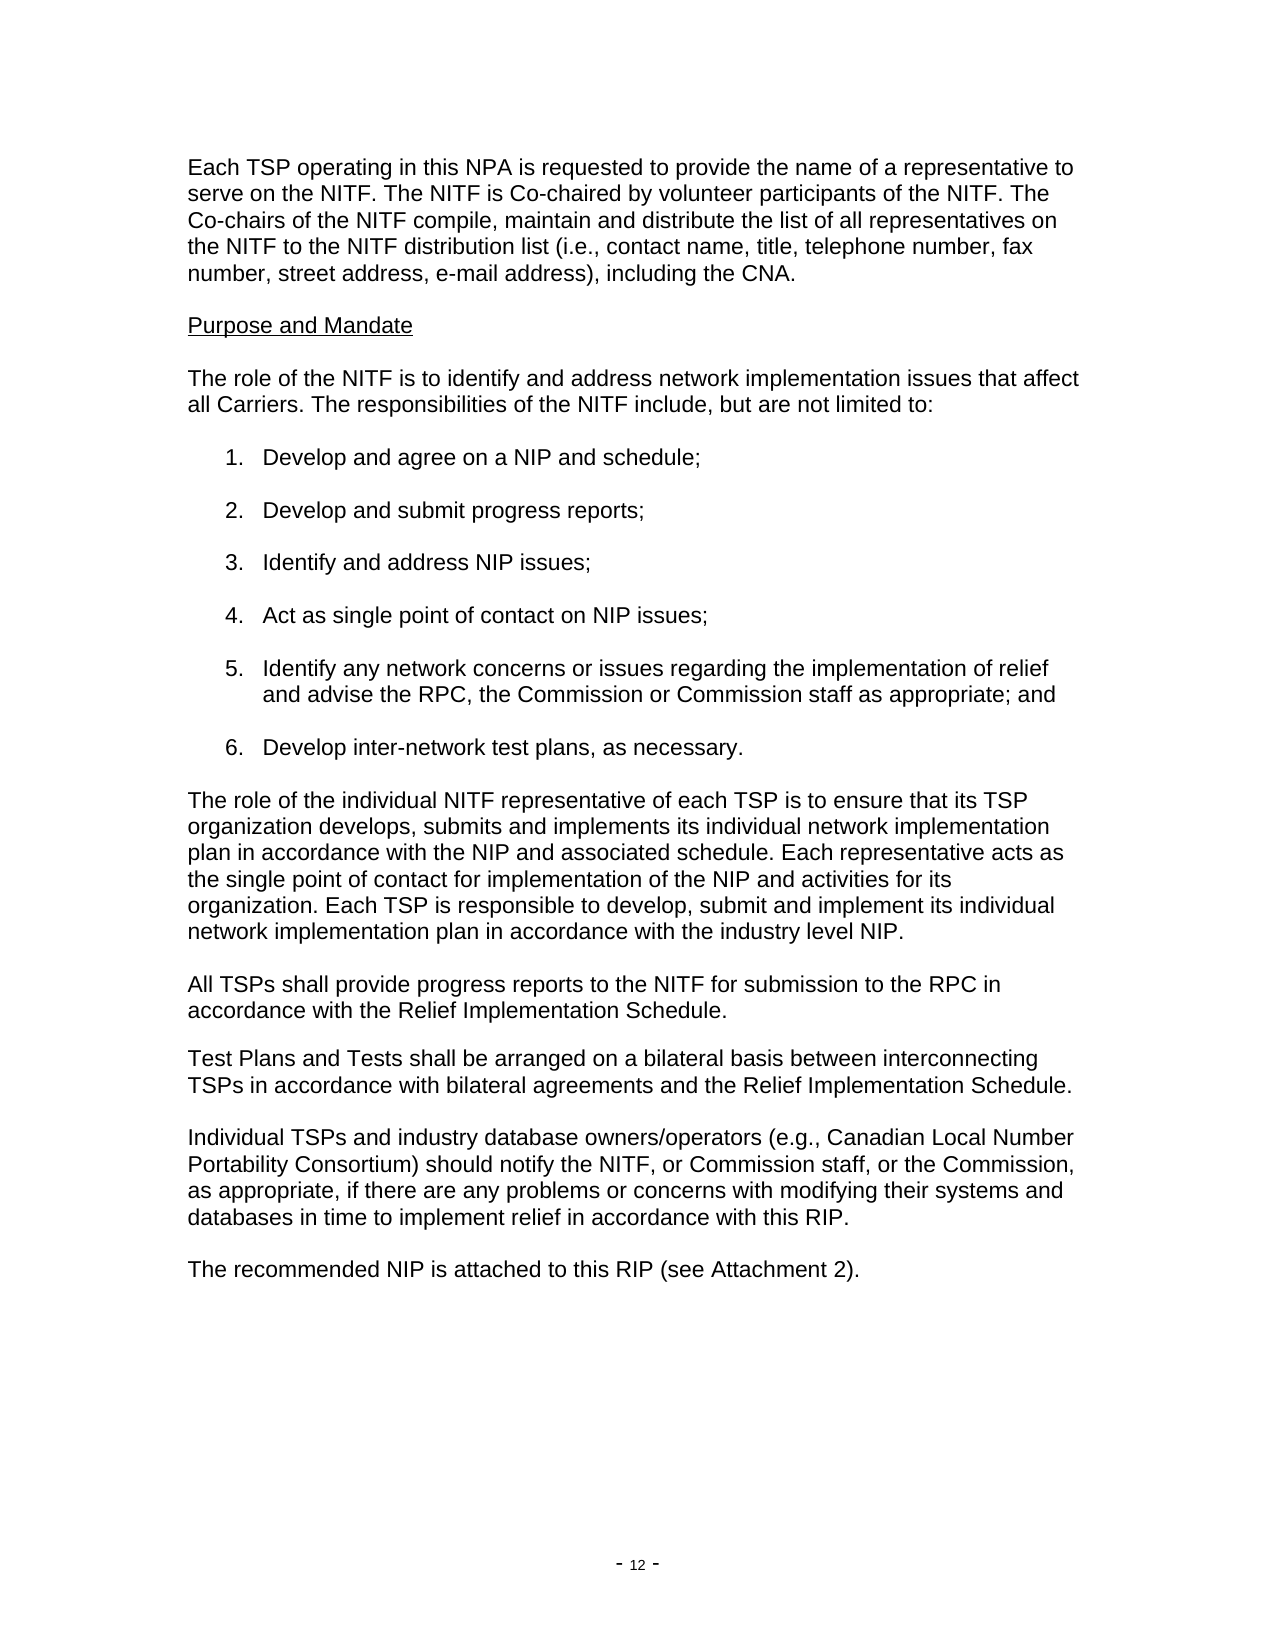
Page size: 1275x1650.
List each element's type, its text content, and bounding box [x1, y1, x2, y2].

text The role of the individual NITF representative of each TSP is to ensure that its TSP organization develops, submits and implements its individual network implementation plan in accordance with the NIP and associated schedule. Each representative acts as the single point of contact for implementation of the NIP and activities for its organization. Each TSP is responsible to develop, submit and implement its individual network implementation plan in accordance with the industry level NIP. [187, 787, 1087, 945]
text Test Plans and Tests shall be arranged on a bilateral basis between interconnecting TSPs in accordance with bilateral agreements and the Relief Implementation Schedule. [187, 1045, 1087, 1098]
list Develop inter-network test plans, as necessary. [225, 734, 1087, 760]
text The role of the NITF is to identify and address network implementation issues that affect all Carriers. The responsibilities of the NITF include, but are not limited to: [187, 365, 1087, 418]
text All TSPs shall provide progress reports to the NITF for submission to the RPC in accordance with the Relief Implementation Schedule. [187, 971, 1087, 1024]
list Identify and address NIP issues; [225, 549, 1087, 576]
text Each TSP operating in this NPA is requested to provide the name of a representative to serve on the NITF. The NITF is Co-chaired by volunteer participants of the NITF. The Co-chairs of the NITF compile, maintain and distribute the list of all representatives on the NITF to the NITF distribution list (i.e., contact name, title, telephone number, fax number, street address, e-mail address), including the CNA. [187, 154, 1087, 286]
text The recommended NIP is attached to this RIP (see Attachment 2). [187, 1256, 1087, 1282]
list Develop and submit progress reports; [225, 497, 1087, 523]
list Act as single point of contact on NIP issues; [225, 602, 1087, 628]
list Identify any network concerns or issues regarding the implementation of relief and advise the RPC, the Commission or Commission staff as appropriate; and [225, 655, 1087, 707]
text Purpose and Mandate [187, 312, 1087, 338]
text Individual TSPs and industry database owners/operators (e.g., Canadian Local Number Portability Consortium) should notify the NITF, or Commission staff, or the Commission, as appropriate, if there are any problems or concerns with modifying their systems and databases in time to implement relief in accordance with this RIP. [187, 1124, 1087, 1230]
list Develop and agree on a NIP and schedule; [225, 444, 1087, 470]
